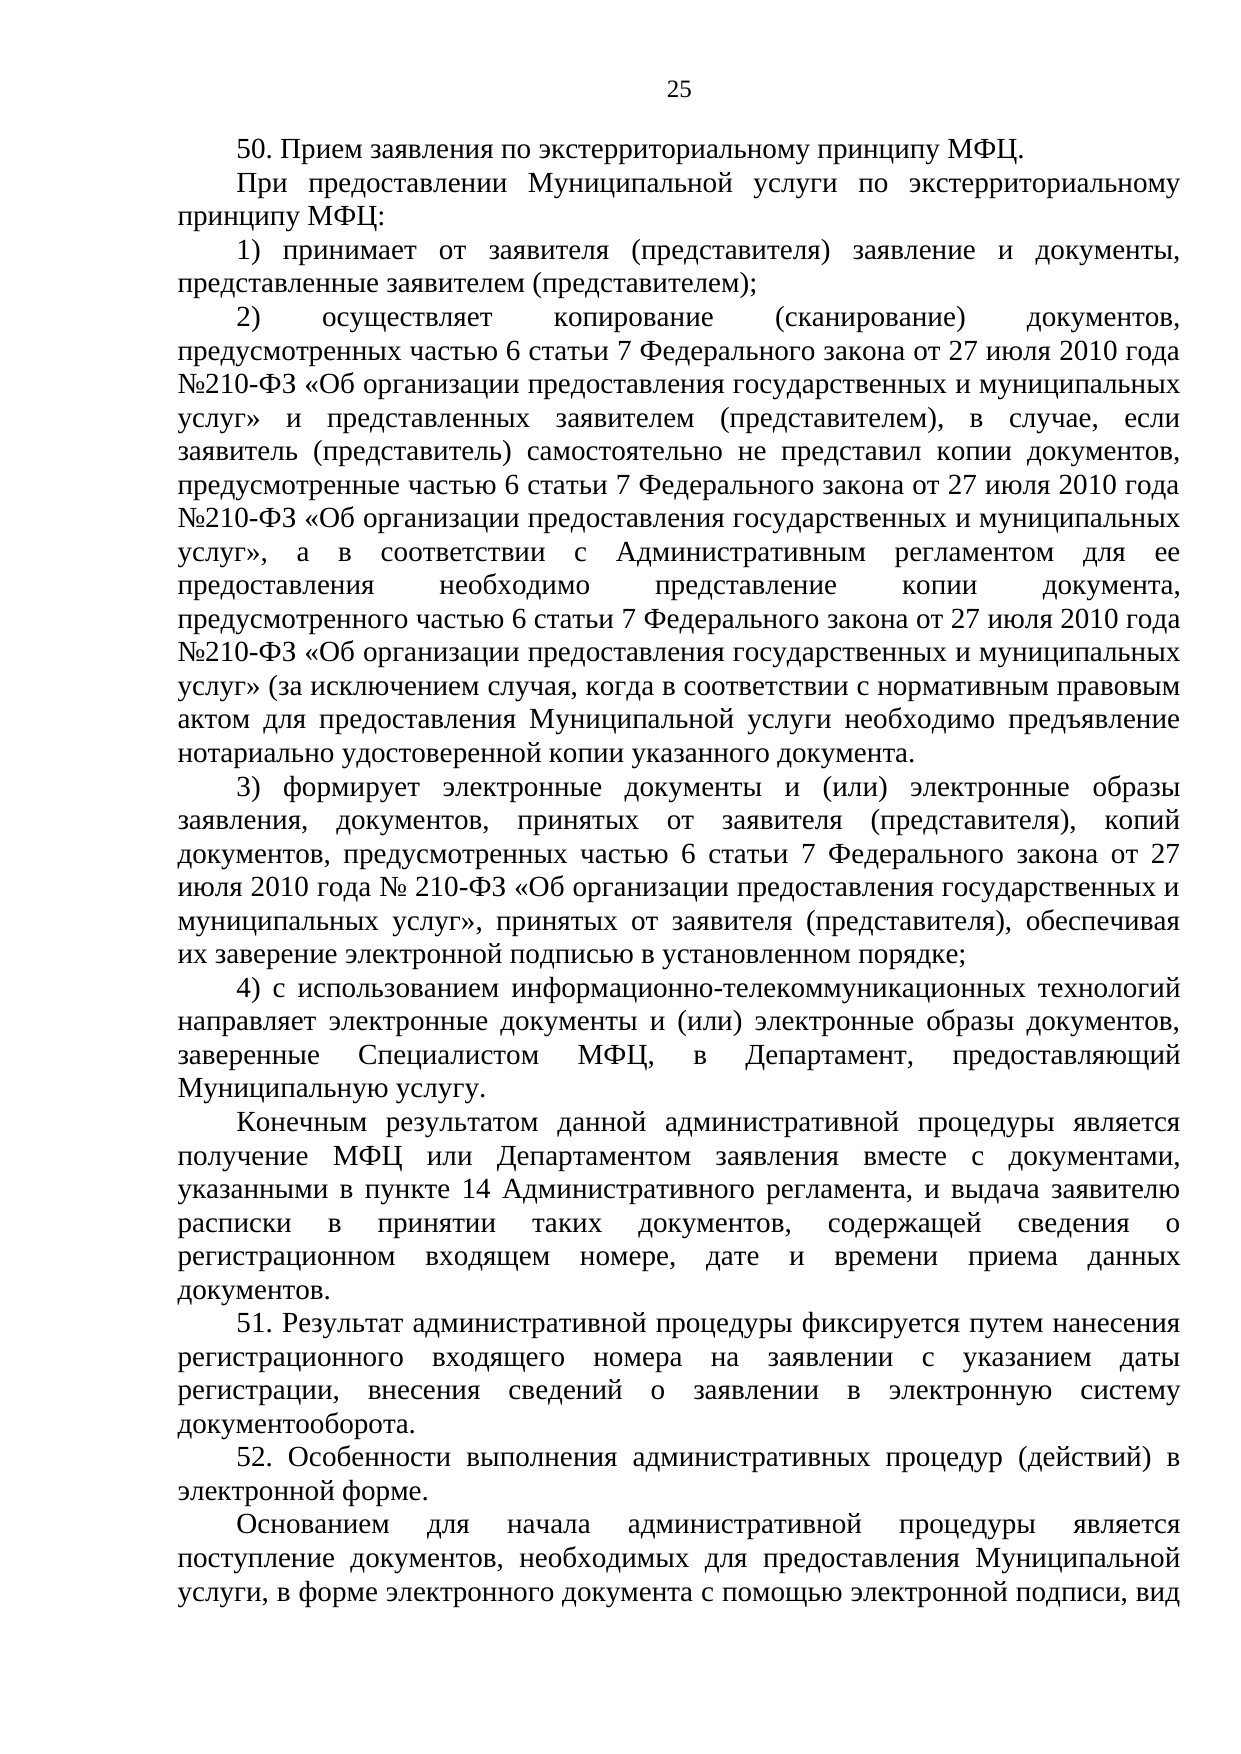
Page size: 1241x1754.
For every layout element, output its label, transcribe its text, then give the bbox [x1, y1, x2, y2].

text 52. Особенности выполнения административных процедур (действий) в электронной форме. [177, 1439, 1181, 1507]
text Конечным результатом данной административной процедуры является получение МФЦ или Департаментом заявления вместе с документами, указанными в пункте 14 Административного регламента, и выдача заявителю расписки в принятии таких документов, содержащей сведения о регистрационном входящем номере, дате и времени приема данных документов. [177, 1104, 1181, 1305]
text 2) осуществляет копирование (сканирование) документов, предусмотренных частью 6 статьи 7 Федерального закона от 27 июля 2010 года №210-ФЗ «Об организации предоставления государственных и муниципальных услуг» и представленных заявителем (представителем), в случае, если заявитель (представитель) самостоятельно не представил копии документов, предусмотренные частью 6 статьи 7 Федерального закона от 27 июля 2010 года №210-ФЗ «Об организации предоставления государственных и муниципальных услуг», а в соответствии с Административным регламентом для ее предоставления необходимо представление копии документа, предусмотренного частью 6 статьи 7 Федерального закона от 27 июля 2010 года №210-ФЗ «Об организации предоставления государственных и муниципальных услуг» (за исключением случая, когда в соответствии с нормативным правовым актом для предоставления Муниципальной услуги необходимо предъявление нотариально удостоверенной копии указанного документа. [177, 299, 1181, 769]
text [177, 1507, 1181, 1607]
text При предоставлении Муниципальной услуги по экстерриториальному принципу МФЦ: [177, 165, 1181, 232]
text 3) формирует электронные документы и (или) электронные образы заявления, документов, принятых от заявителя (представителя), копий документов, предусмотренных частью 6 статьи 7 Федерального закона от 27 июля 2010 года № 210-ФЗ «Об организации предоставления государственных и муниципальных услуг», принятых от заявителя (представителя), обеспечивая их заверение электронной подписью в установленном порядке; [177, 769, 1181, 970]
text 1) принимает от заявителя (представителя) заявление и документы, представленные заявителем (представителем); [177, 232, 1181, 299]
text 50. Прием заявления по экстерриториальному принципу МФЦ. [177, 131, 1181, 165]
text 51. Результат административной процедуры фиксируется путем нанесения регистрационного входящего номера на заявлении с указанием даты регистрации, внесения сведений о заявлении в электронную систему документооборота. [177, 1305, 1181, 1439]
text 4) с использованием информационно-телекоммуникационных технологий направляет электронные документы и (или) электронные образы документов, заверенные Специалистом МФЦ, в Департамент, предоставляющий Муниципальную услугу. [177, 970, 1181, 1104]
